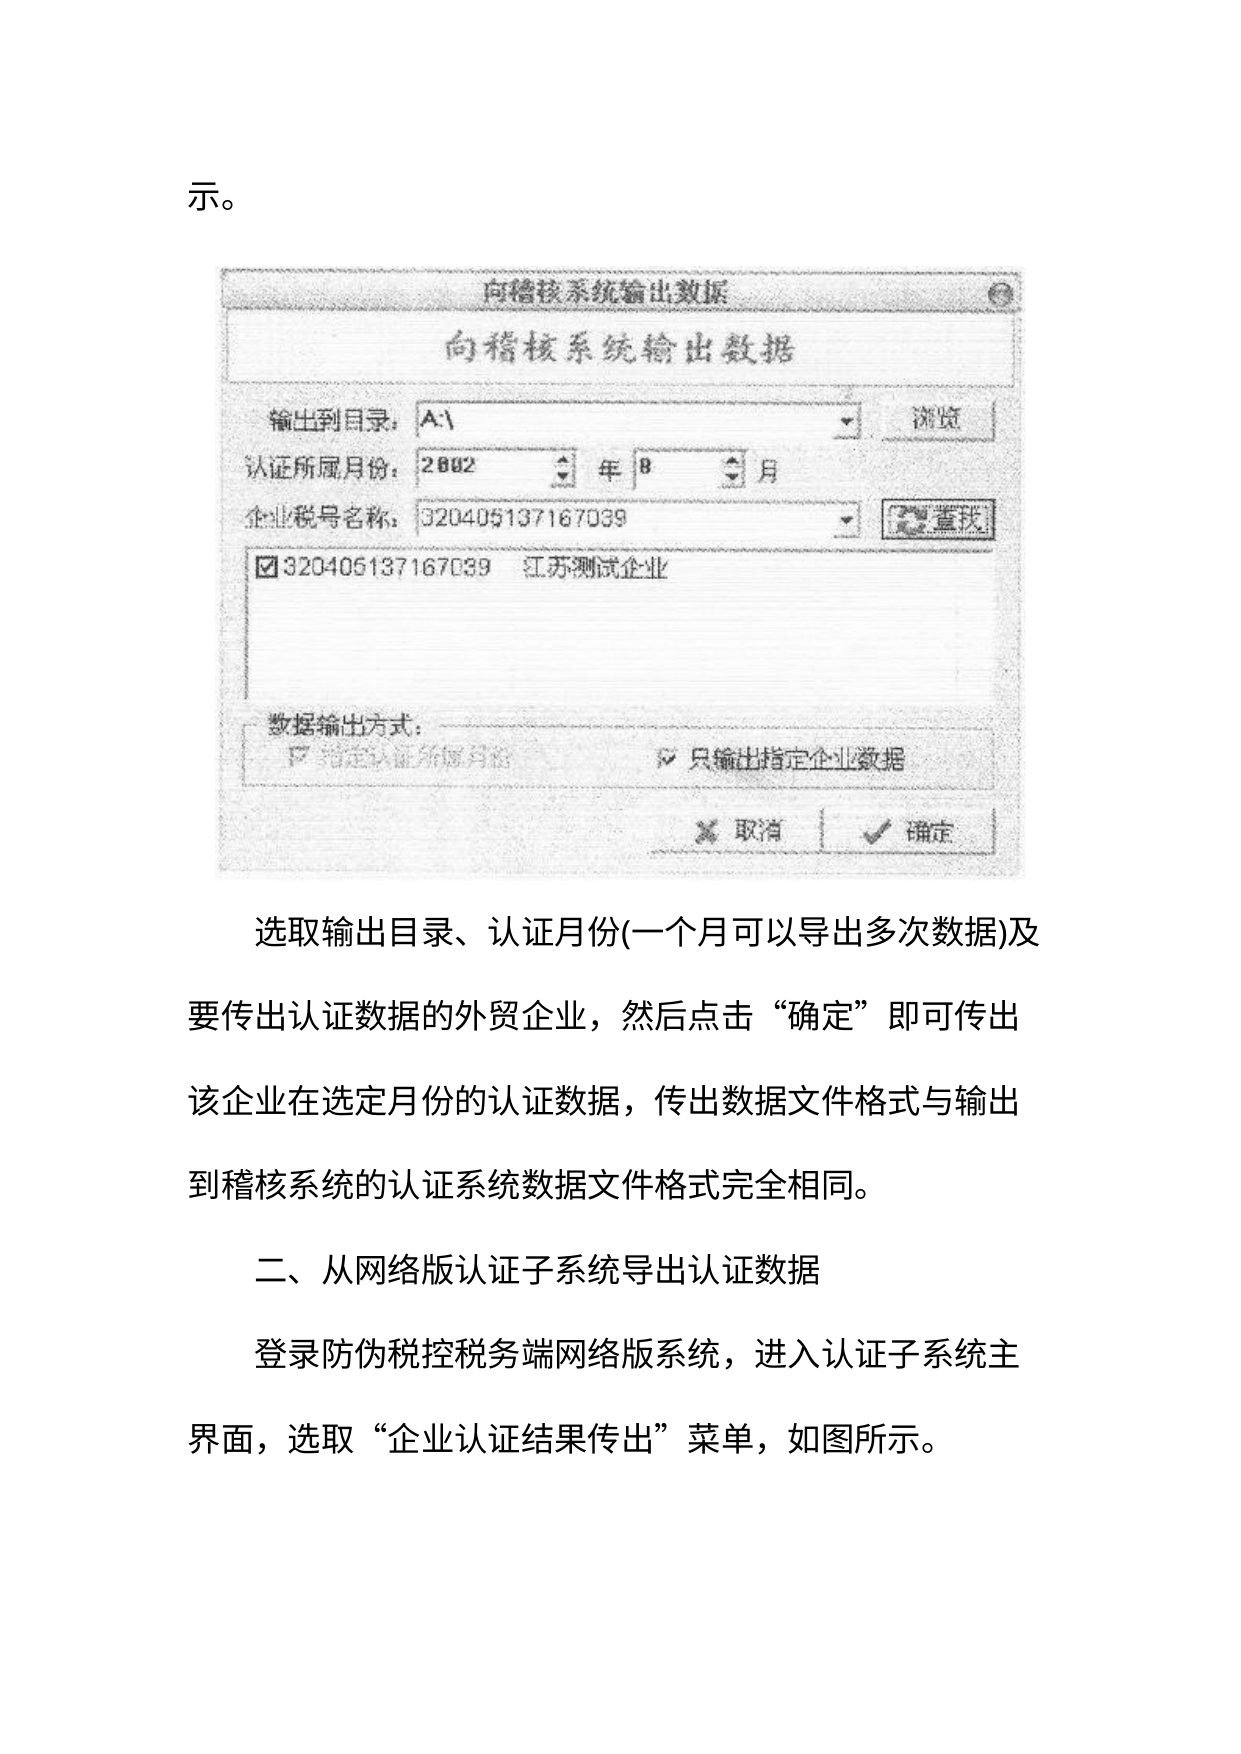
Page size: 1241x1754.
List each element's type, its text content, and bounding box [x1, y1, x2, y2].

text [187, 162, 1053, 227]
picture [214, 266, 1026, 881]
text 选取输出目录、认证月份(一个月可以导出多次数据)及要传出认证数据的外贸企业，然后点击“确定”即可传出该企业在选定月份的认证数据，传出数据文件格式与输出到稽核系统的认证系统数据文件格式完全相同。 二、从网络版认证子系统导出认证数据 登录防伪税控税务端网络版系统，进入认证子系统主界面，选取“企业认证结果传出”菜单，如图所示。 [187, 891, 1053, 1463]
